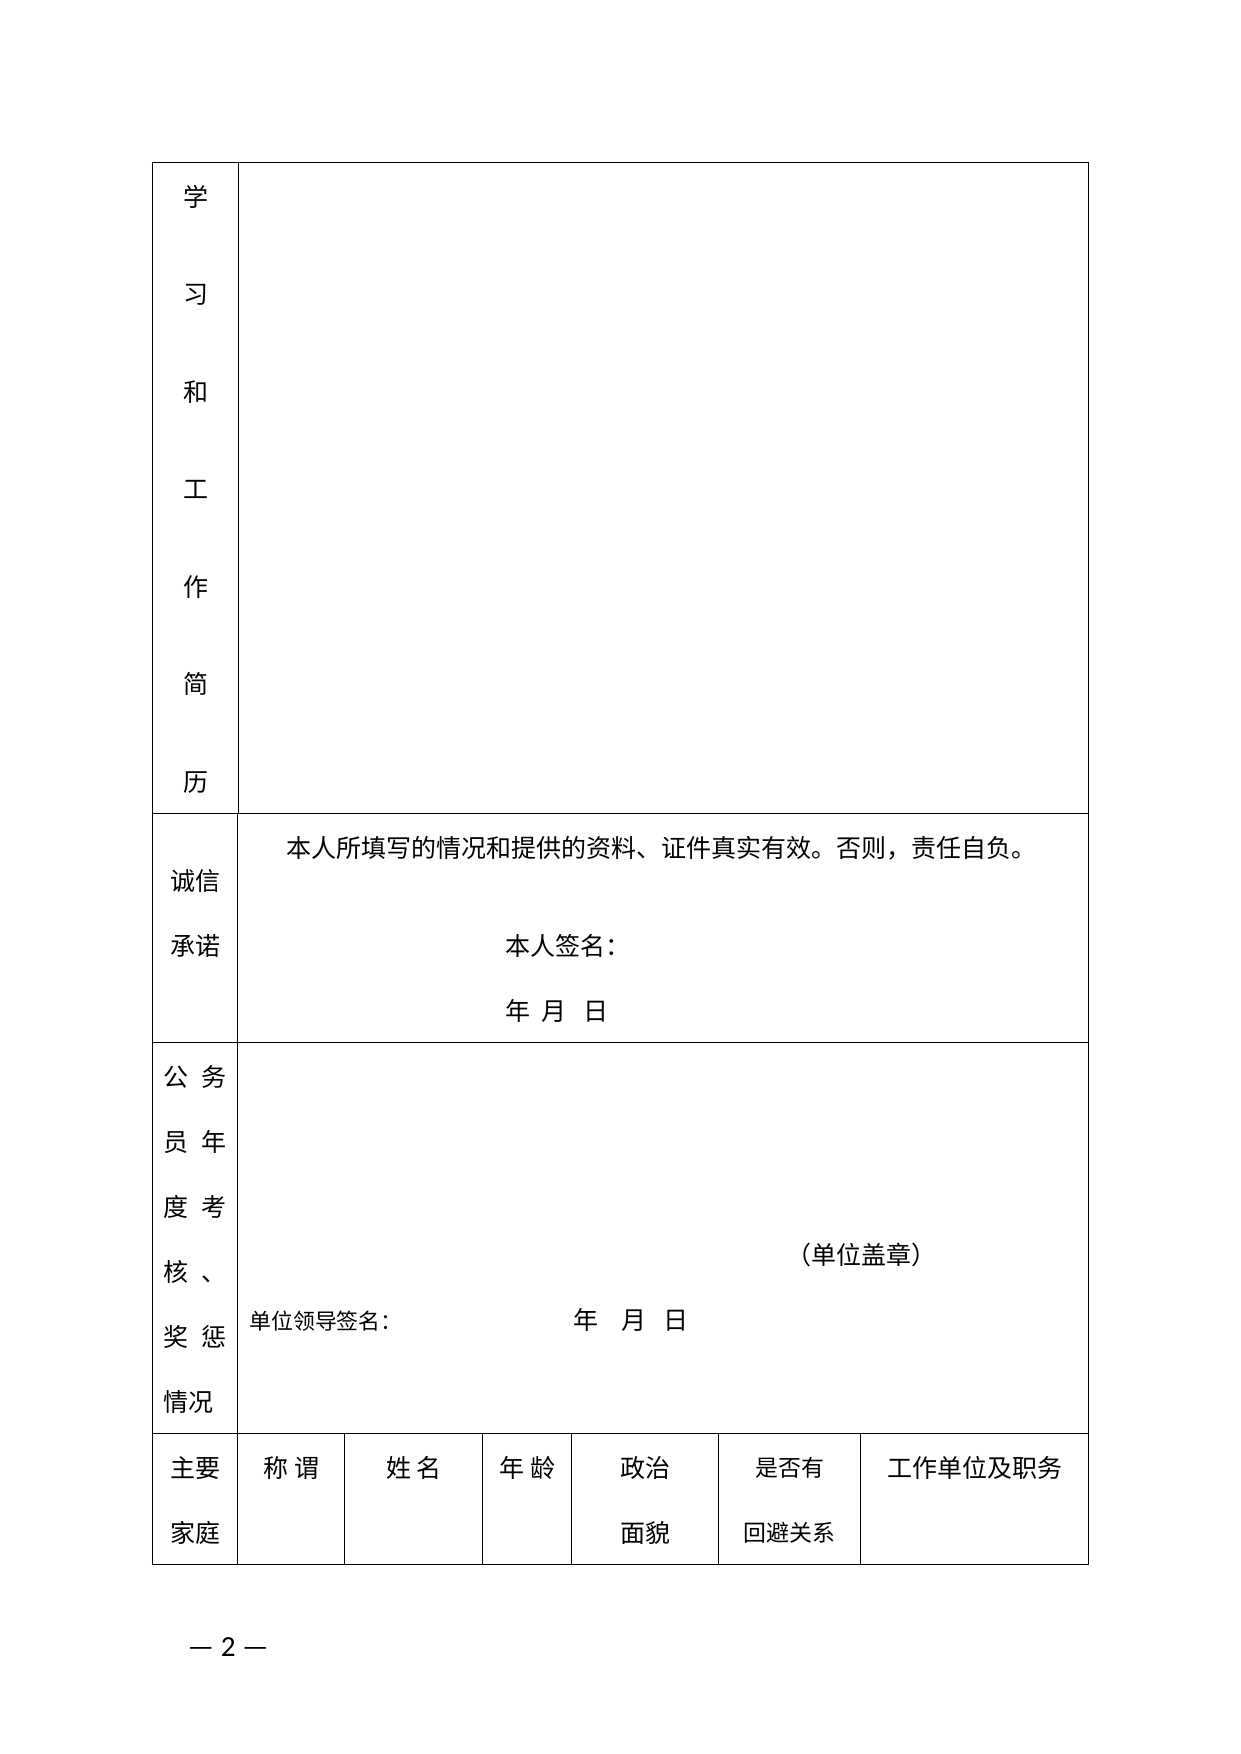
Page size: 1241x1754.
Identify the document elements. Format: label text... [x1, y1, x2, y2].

table_cell （单位盖章） 单位领导签名： 年 月 日 [238, 1043, 1088, 1433]
table_cell 年 龄 [483, 1434, 571, 1564]
table_cell [239, 163, 1088, 813]
table_cell 诚信承诺 [153, 814, 237, 1042]
table_cell 姓 名 [345, 1434, 482, 1564]
table_cell 称 谓 [238, 1434, 344, 1564]
table_cell 学 习 和 工 作 简 历 [153, 163, 238, 813]
table_cell 工作单位及职务 [861, 1434, 1088, 1564]
table_cell 本人所填写的情况和提供的资料、证件真实有效。否则，责任自负。 本人签名： 年 月 日 [238, 814, 1088, 1042]
table_cell 公务员年度考核、奖惩情况 [153, 1043, 237, 1433]
table_cell 主要家庭成员及重要社会关系 [153, 1434, 237, 1564]
table_cell 政治 面貌 [572, 1434, 718, 1564]
table_cell 是否有 回避关系 [719, 1434, 860, 1564]
